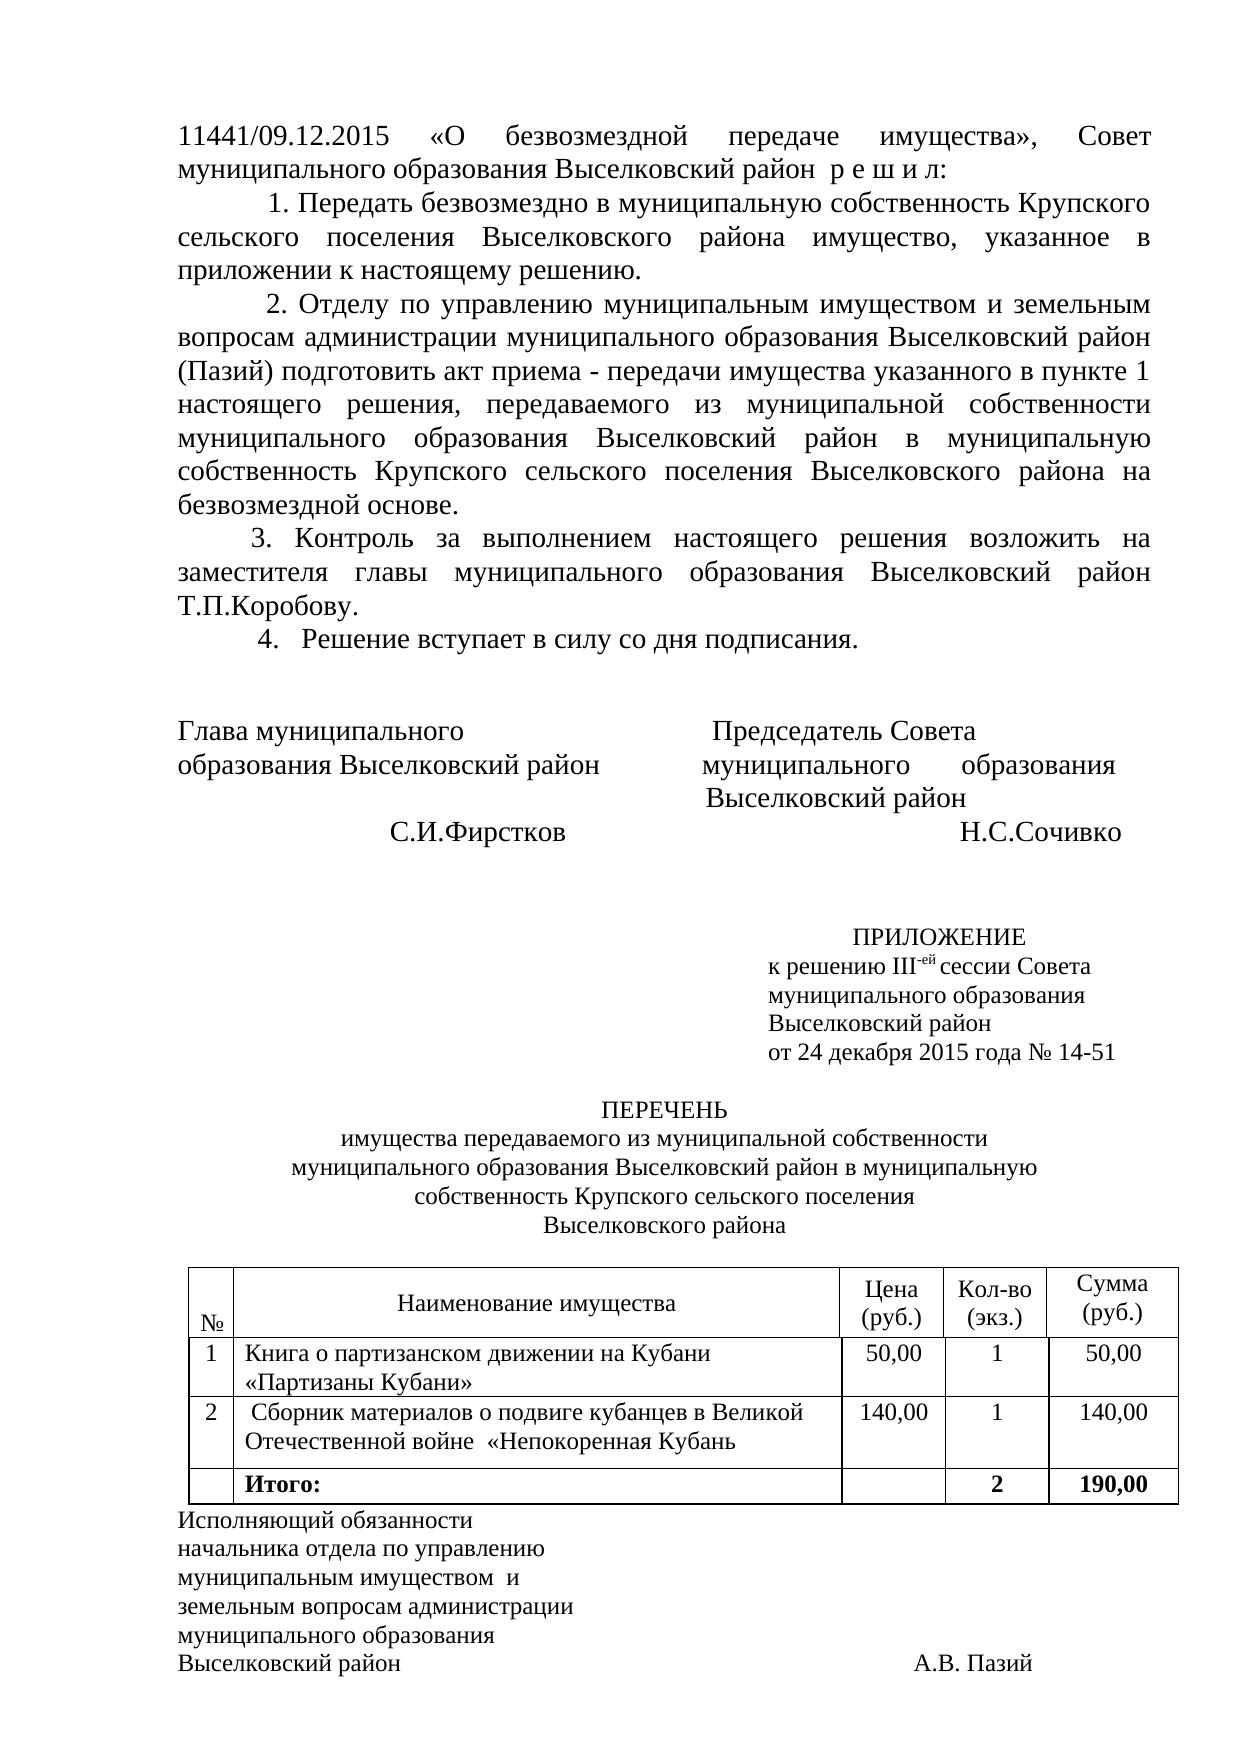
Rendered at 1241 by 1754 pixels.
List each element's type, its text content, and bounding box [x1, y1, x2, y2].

text Выселковский район [177, 780, 1152, 814]
text 1. Передать безвозмездно в муниципальную собственность Крупского сельского поселения Выселковского района имущество, указанное в приложении к настоящему решению. [177, 185, 1152, 286]
table_header Сумма (руб.) [1047, 1268, 1178, 1337]
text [177, 118, 1152, 185]
table_cell 140,00 [843, 1397, 945, 1468]
table_cell 50,00 [1050, 1338, 1178, 1396]
table_header Кол-во (экз.) [944, 1268, 1046, 1337]
table_cell 1 [190, 1338, 233, 1396]
text С.И.Фирстков Н.С.Сочивко [177, 814, 1152, 847]
table_cell Сборник материалов о подвиге кубанцев в Великой Отечественной войне «Непокоренная Кубань [234, 1397, 841, 1468]
text Исполняющий обязанности [177, 1505, 1152, 1533]
text муниципального образования [177, 1620, 1152, 1648]
table_cell 1 [946, 1338, 1048, 1396]
text от № 14-51 [768, 1037, 1152, 1066]
text 3. Контроль за выполнением настоящего решения возложить на заместителя главы муниципального образования Выселковский район Т.П.Коробову. [177, 521, 1152, 621]
text земельным вопросам администрации [177, 1591, 1152, 1620]
text ПРИЛОЖЕНИЕ [177, 922, 1152, 951]
table_cell 1 [946, 1397, 1048, 1468]
text имущества передаваемого из муниципальной собственности [177, 1123, 1152, 1152]
text к решению III-ей сессии Совета муниципального образования [768, 951, 1152, 1008]
table_cell Итого: [234, 1469, 841, 1503]
table_cell 140,00 [1050, 1397, 1178, 1468]
table_cell [190, 1469, 233, 1503]
text Глава муниципального Председатель Совета [177, 713, 1152, 747]
text 2. Отделу по управлению муниципальным имуществом и земельным вопросам администрации муниципального образования Выселковский район (Пазий) подготовить акт приема - передачи имущества указанного в пункте 1 настоящего решения, передаваемого из муниципальной собственности муниципального образования Выселковский район в муниципальную собственность Крупского сельского поселения Выселковского района на безвозмездной основе. [177, 286, 1152, 521]
text муниципального образования Выселковский район в муниципальную [177, 1152, 1152, 1181]
table_header Наименование имущества [234, 1268, 839, 1337]
table_cell 190,00 [1050, 1469, 1178, 1503]
table_cell 50,00 [843, 1338, 945, 1396]
table_header № [189, 1268, 233, 1337]
text ПЕРЕЧЕНЬ [177, 1095, 1152, 1123]
text Выселковский район [768, 1008, 1152, 1037]
table_cell 2 [946, 1469, 1048, 1503]
table_cell Книга о партизанском движении на Кубани «Партизаны Кубани» [234, 1338, 841, 1396]
text образования Выселковский район муниципального образования [177, 747, 1152, 780]
text 4. Решение вступает в силу со дня подписания. [177, 621, 1152, 655]
table_cell [843, 1469, 945, 1503]
text собственность Крупского сельского поселения [177, 1181, 1152, 1210]
text начальника отдела по управлению [177, 1533, 1152, 1562]
table_header Цена (руб.) [840, 1268, 943, 1337]
table_cell 2 [190, 1397, 233, 1468]
text Выселковского района [177, 1210, 1152, 1238]
text муниципальным имуществом и [177, 1562, 1152, 1591]
text Выселковский район А.В. Пазий [177, 1648, 1152, 1677]
